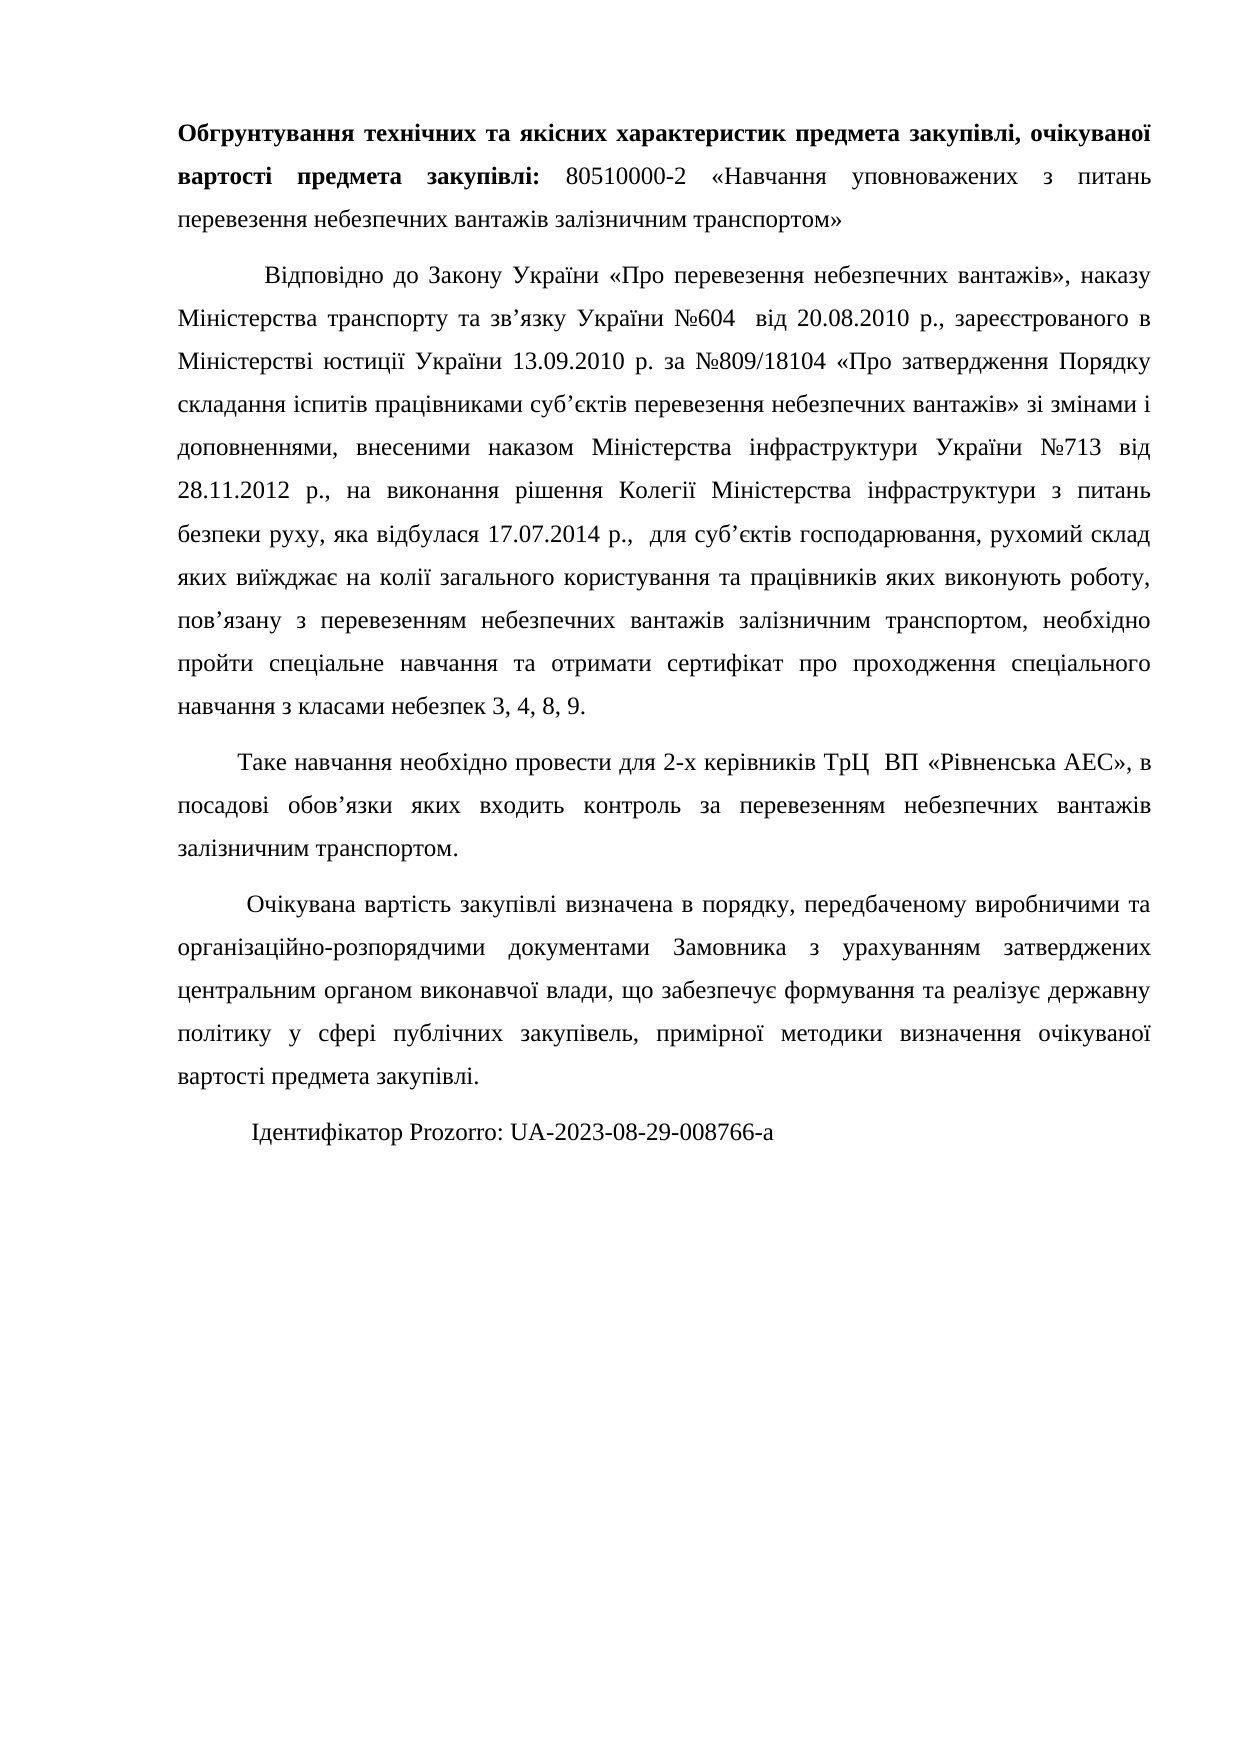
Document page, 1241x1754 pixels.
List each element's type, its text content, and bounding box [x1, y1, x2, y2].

text Очікувана вартість закупівлі визначена в порядку, передбаченому виробничими та організаційно-розпорядчими документами Замовника з урахуванням затверджених центральним органом виконавчої влади, що забезпечує формування та реалізує державну політику у сфері публічних закупівель, примірної методики визначення очікуваної вартості предмета закупівлі. [177, 889, 1152, 1090]
text Обгрунтування технічних та якісних характеристик предмета закупівлі, очікуваної вартості предмета закупівлі: 80510000-2 «Навчання уповноважених з питань перевезення небезпечних вантажів залізничним транспортом» [177, 118, 1152, 233]
text Ідентифікатор Prozorro: UA-2023-08-29-008766-a [177, 1117, 1152, 1146]
text Відповідно до Закону України «Про перевезення небезпечних вантажів», наказу Міністерства транспорту та зв’язку України №604 від 20.08.2010 р., зареєстрованого в Міністерстві юстиції України 13.09.2010 р. за №809/18104 «Про затвердження Порядку складання іспитів працівниками суб’єктів перевезення небезпечних вантажів» зі змінами і доповненнями, внесеними наказом Міністерства інфраструктури України №713 від 28.11.2012 р., на виконання рішення Колегії Міністерства інфраструктури з питань безпеки руху, яка відбулася 17.07.2014 р., для суб’єктів господарювання, рухомий склад яких виїжджає на колії загального користування та працівників яких виконують роботу, пов’язану з перевезенням небезпечних вантажів залізничним транспортом, необхідно пройти спеціальне навчання та отримати сертифікат про проходження спеціального навчання з класами небезпек 3, 4, 8, 9. [177, 260, 1152, 720]
text Таке навчання необхідно провести для 2-х керівників ТрЦ ВП «Рівненська АЕС», в посадові обов’язки яких входить контроль за перевезенням небезпечних вантажів залізничним транспортом. [177, 747, 1152, 862]
